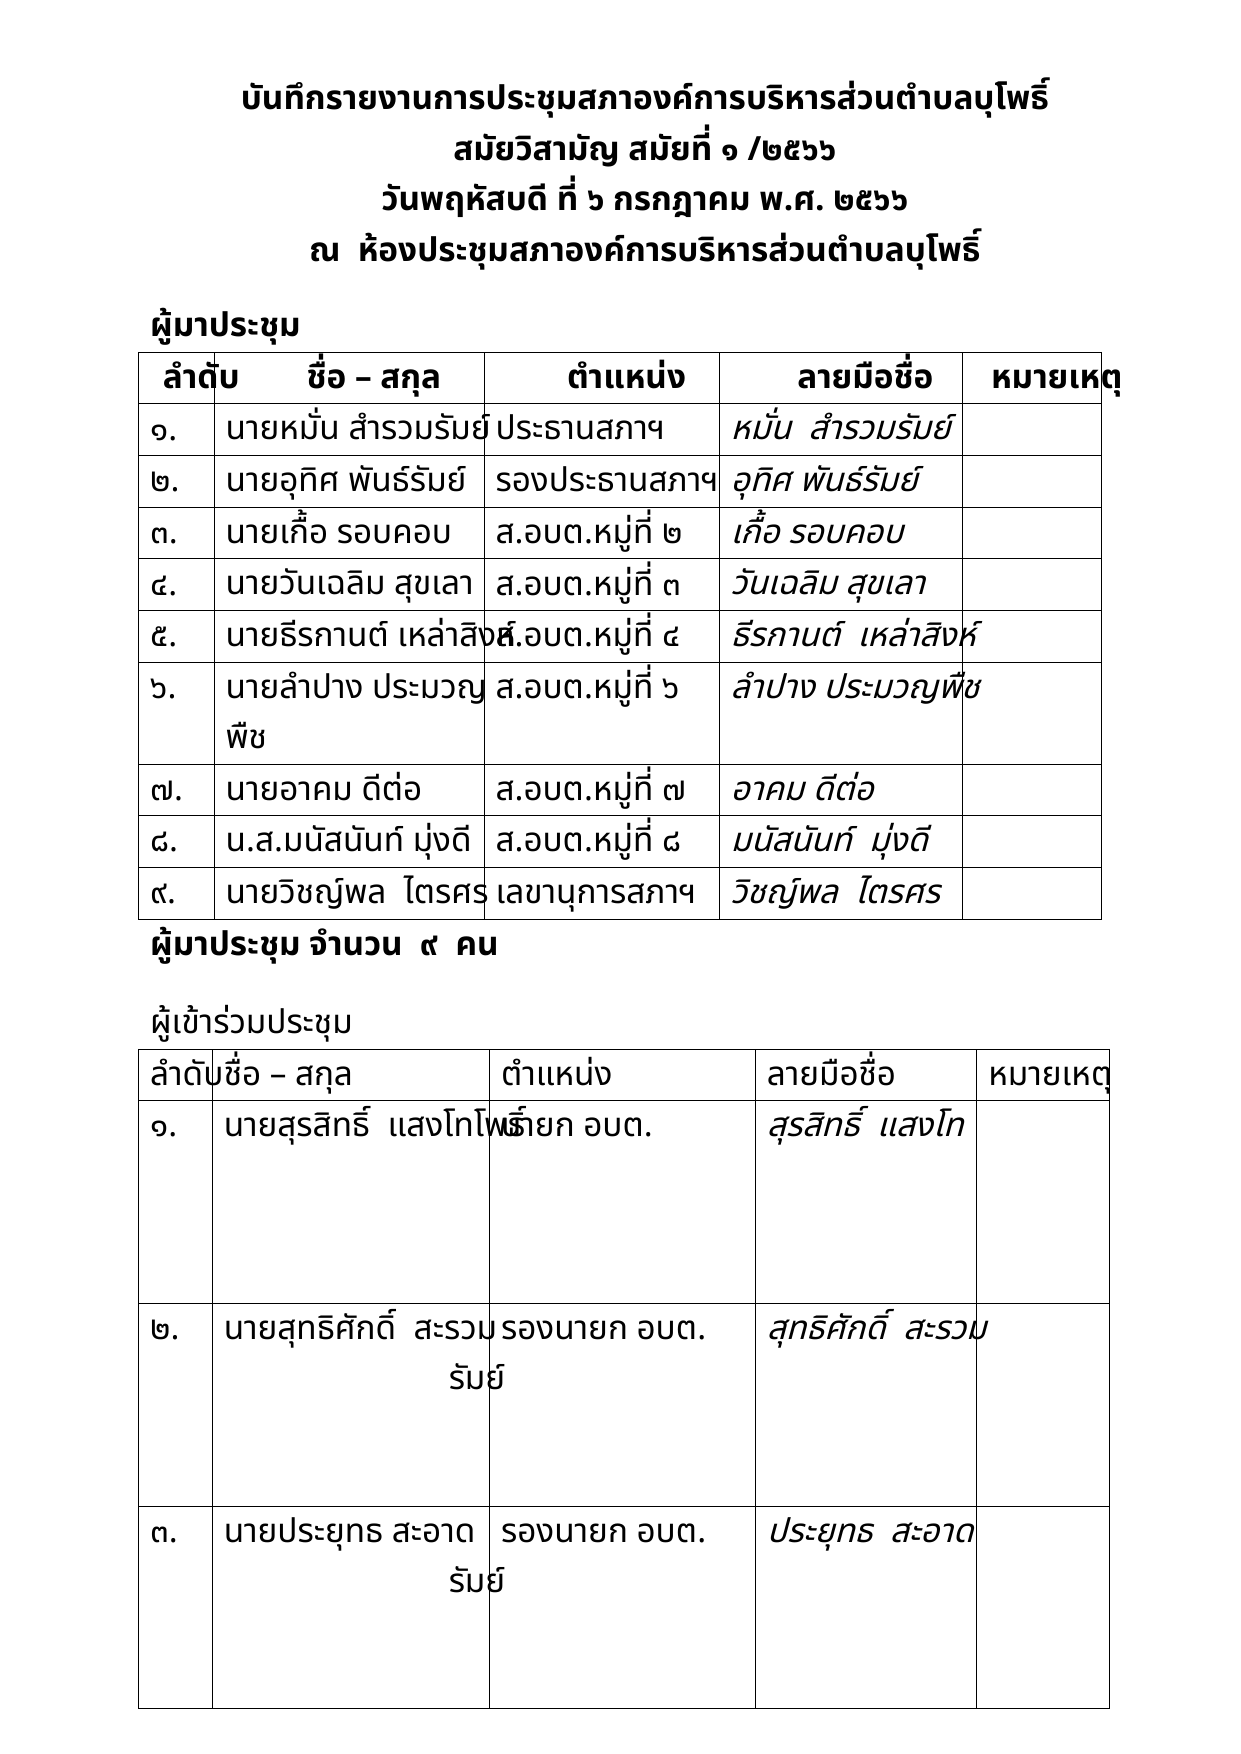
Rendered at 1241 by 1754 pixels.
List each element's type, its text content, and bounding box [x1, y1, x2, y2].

table_cell ประธานสภาฯ [485, 404, 719, 455]
table_cell รองนายก อบต. [490, 1507, 755, 1708]
table_cell ส.อบต.หมู่ที่ ๓ [485, 559, 719, 610]
table_cell ๕. [139, 611, 214, 662]
table_cell เลขานุการสภาฯ [485, 868, 719, 918]
table_cell รองนายก อบต. [490, 1304, 755, 1506]
table_cell ส.อบต.หมู่ที่ ๒ [485, 508, 719, 558]
table_cell ประยุทธ สะอาดรัมย์ [756, 1507, 976, 1708]
table_cell [963, 663, 1101, 763]
table_cell นายประยุทธ สะอาดรัมย์ [213, 1507, 489, 1708]
text ผู้มาประชุม จำนวน ๙ คน [150, 919, 1139, 970]
table_cell [963, 868, 1101, 918]
table_header หมายเหตุ [977, 1050, 1109, 1100]
table_cell [977, 1304, 1109, 1506]
table_cell สุรสิทธิ์ แสงโทโพธิ์ [756, 1101, 976, 1303]
text สมัยวิสามัญ สมัยที่ ๑ /๒๕๖๖ [150, 124, 1139, 175]
table_cell ธีรกานต์ เหล่าสิงห์ [720, 611, 962, 662]
table_cell [963, 456, 1101, 507]
table_cell นายลำปาง ประมวญพืช [215, 663, 484, 763]
table_cell ๒. [139, 1304, 212, 1506]
table_header ตำแหน่ง [490, 1050, 755, 1100]
table_cell ลำปาง ประมวญพืช [720, 663, 962, 763]
table_cell ๖. [139, 663, 214, 763]
table_cell [963, 611, 1101, 662]
table_cell ๘. [139, 816, 214, 867]
table_cell อุทิศ พันธ์รัมย์ [720, 456, 962, 507]
table_header ชื่อ – สกุล [215, 353, 484, 403]
text บันทึกรายงานการประชุมสภาองค์การบริหารส่วนตำบลบุโพธิ์ [150, 74, 1139, 124]
table_cell นายอาคม ดีต่อ [215, 765, 484, 815]
table_header ลายมือชื่อ [720, 353, 962, 403]
table_header ลำดับ [139, 353, 214, 403]
table_cell อาคม ดีต่อ [720, 765, 962, 815]
table_cell ๗. [139, 765, 214, 815]
table_header หมายเหตุ [963, 353, 1101, 403]
table_cell นายสุรสิทธิ์ แสงโทโพธิ์ [213, 1101, 489, 1303]
table_header ลำดับ [139, 1050, 212, 1100]
table_cell [963, 404, 1101, 455]
table_cell นายวันเฉลิม สุขเลา [215, 559, 484, 610]
table_cell วันเฉลิม สุขเลา [720, 559, 962, 610]
table_cell รองประธานสภาฯ [485, 456, 719, 507]
table_cell เกื้อ รอบคอบ [720, 508, 962, 558]
table_header ลายมือชื่อ [756, 1050, 976, 1100]
table_cell [977, 1507, 1109, 1708]
table_cell ๙. [139, 868, 214, 918]
table_cell [963, 559, 1101, 610]
table_cell หมั่น สำรวมรัมย์ [720, 404, 962, 455]
table_cell วิชญ์พล ไตรศร [720, 868, 962, 918]
table_cell นายเกื้อ รอบคอบ [215, 508, 484, 558]
table_cell [963, 765, 1101, 815]
table_cell ส.อบต.หมู่ที่ ๔ [485, 611, 719, 662]
text ผู้เข้าร่วมประชุม [150, 998, 1139, 1049]
table_cell ๒. [139, 456, 214, 507]
table_cell มนัสนันท์ มุ่งดี [720, 816, 962, 867]
table_cell นายหมั่น สำรวมรัมย์ [215, 404, 484, 455]
table_cell ๑. [139, 1101, 212, 1303]
table_cell ส.อบต.หมู่ที่ ๘ [485, 816, 719, 867]
text ณ ห้องประชุมสภาองค์การบริหารส่วนตำบลบุโพธิ์ [150, 226, 1139, 276]
table_cell [963, 508, 1101, 558]
table_cell สุทธิศักดิ์ สะรวมรัมย์ [756, 1304, 976, 1506]
table_cell น.ส.มนัสนันท์ มุ่งดี [215, 816, 484, 867]
table_cell ๔. [139, 559, 214, 610]
table_header ชื่อ – สกุล [213, 1050, 489, 1100]
table_cell นายสุทธิศักดิ์ สะรวมรัมย์ [213, 1304, 489, 1506]
table_cell นายธีรกานต์ เหล่าสิงห์ [215, 611, 484, 662]
table_cell [977, 1101, 1109, 1303]
table_cell ๓. [139, 508, 214, 558]
table_cell นายอุทิศ พันธ์รัมย์ [215, 456, 484, 507]
table_cell ส.อบต.หมู่ที่ ๖ [485, 663, 719, 763]
table_cell นายวิชญ์พล ไตรศร [215, 868, 484, 918]
table_cell ส.อบต.หมู่ที่ ๗ [485, 765, 719, 815]
table_cell [963, 816, 1101, 867]
text วันพฤหัสบดี ที่ ๖ กรกฎาคม พ.ศ. ๒๕๖๖ [150, 175, 1139, 226]
table_cell ๓. [139, 1507, 212, 1708]
table_cell นายก อบต. [490, 1101, 755, 1303]
table_cell ๑. [139, 404, 214, 455]
table_header ตำแหน่ง [485, 353, 719, 403]
text ผู้มาประชุม [150, 301, 1139, 352]
